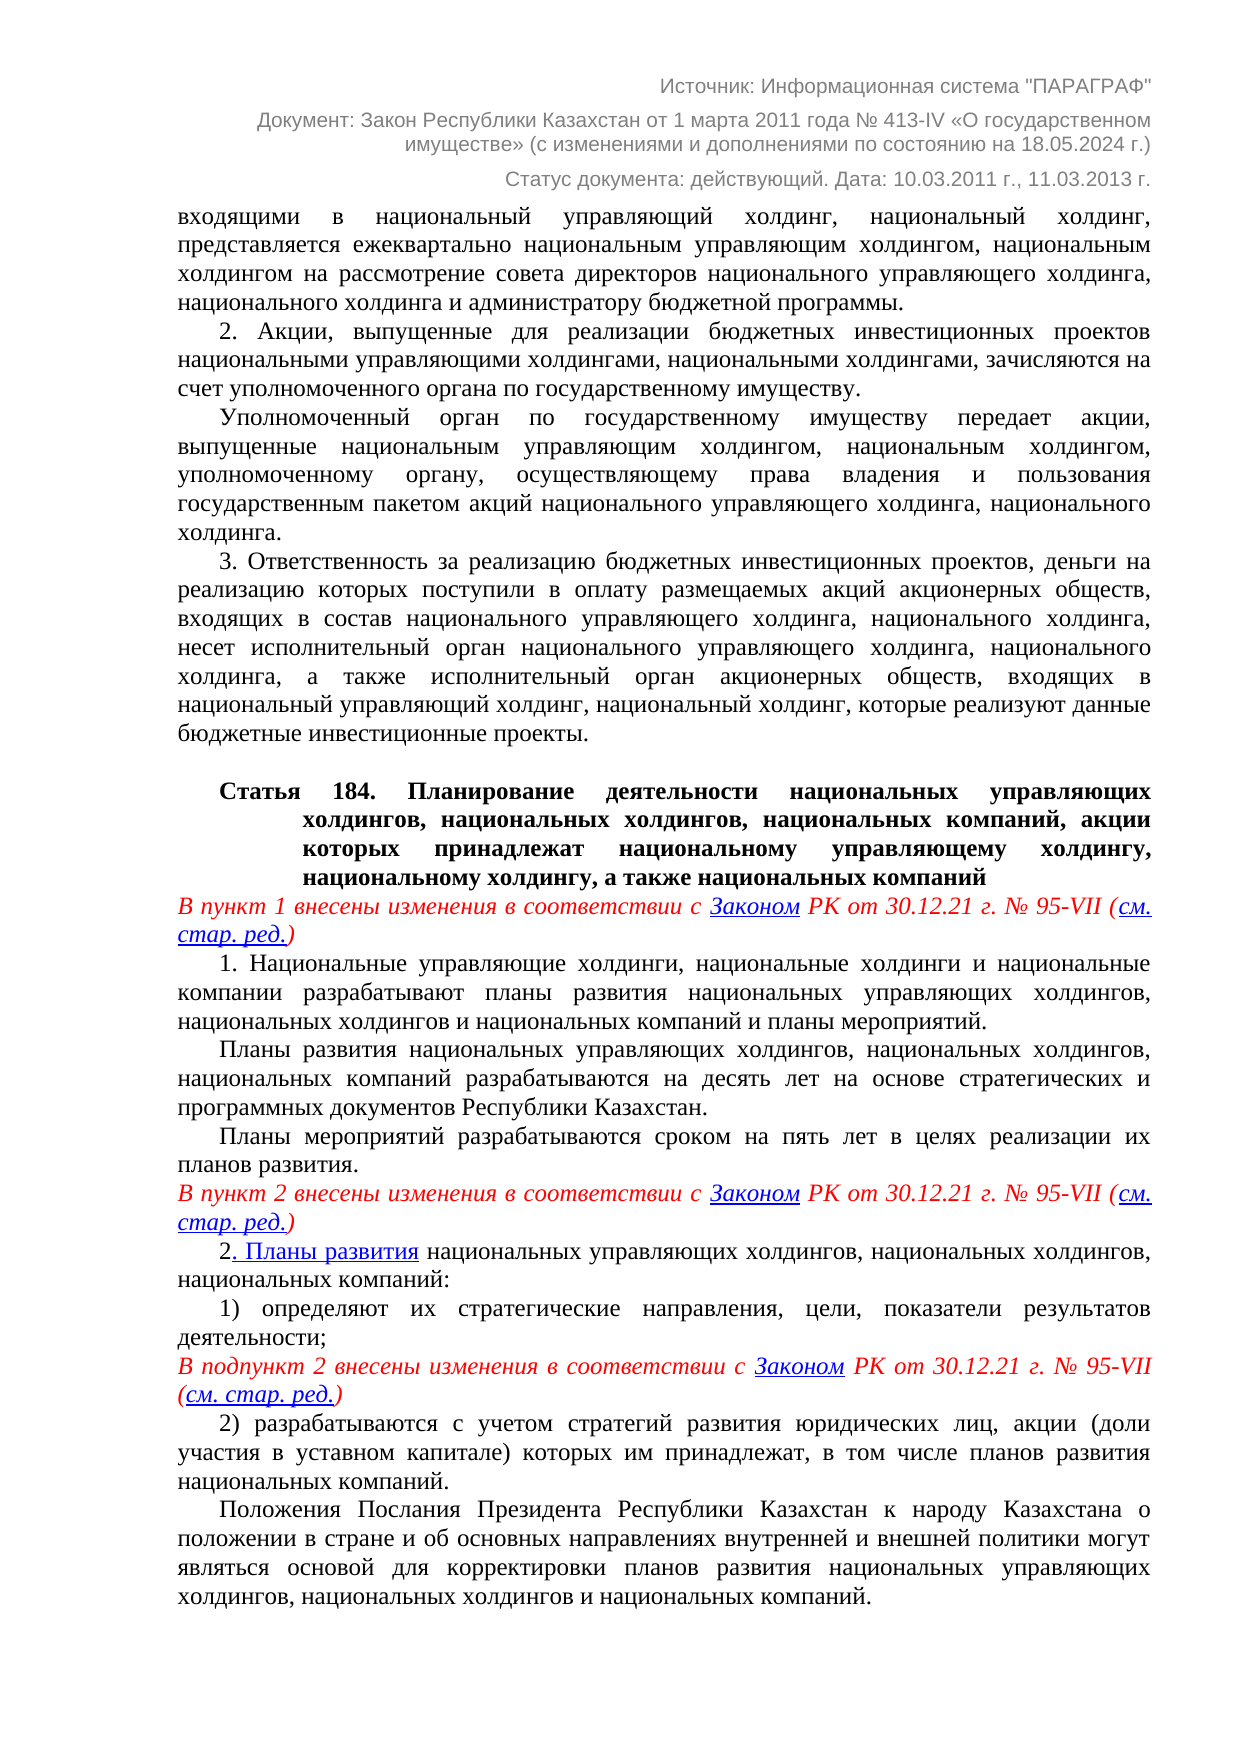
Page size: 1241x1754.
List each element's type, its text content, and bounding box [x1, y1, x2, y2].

text 2. Акции, выпущенные для реализации бюджетных инвестиционных проектов национальными управляющими холдингами, национальными холдингами, зачисляются на счет уполномоченного органа по государственному имуществу. [177, 316, 1152, 402]
text В пункт 1 внесены изменения в соответствии с Законом РК от 30.12.21 г. № 95-VII (см. стар. ред.) [177, 891, 1152, 948]
text 2) разрабатываются с учетом стратегий развития юридических лиц, акции (доли участия в уставном капитале) которых им принадлежат, в том числе планов развития национальных компаний. [177, 1408, 1152, 1494]
text Уполномоченный орган по государственному имуществу передает акции, выпущенные национальным управляющим холдингом, национальным холдингом, уполномоченному органу, осуществляющему права владения и пользования государственным пакетом акций национального управляющего холдинга, национального холдинга. [177, 402, 1152, 546]
text 3. Ответственность за реализацию бюджетных инвестиционных проектов, деньги на реализацию которых поступили в оплату размещаемых акций акционерных обществ, входящих в состав национального управляющего холдинга, национального холдинга, несет исполнительный орган национального управляющего холдинга, национального холдинга, а также исполнительный орган акционерных обществ, входящих в национальный управляющий холдинг, национальный холдинг, которые реализуют данные бюджетные инвестиционные проекты. [177, 546, 1152, 747]
text Планы развития национальных управляющих холдингов, национальных холдингов, национальных компаний разрабатываются на десять лет на основе стратегических и программных документов Республики Казахстан. [177, 1034, 1152, 1121]
text Положения Послания Президента Республики Казахстан к народу Казахстана о положении в стране и об основных направлениях внутренней и внешней политики могут являться основой для корректировки планов развития национальных управляющих холдингов, национальных холдингов и национальных компаний. [177, 1494, 1152, 1609]
text Статья 184. Планирование деятельности национальных управляющих холдингов, национальных холдингов, национальных компаний, акции которых принадлежат национальному управляющему холдингу, национальному холдингу, а также национальных компаний [219, 776, 1152, 891]
text Планы мероприятий разрабатываются сроком на пять лет в целях реализации их планов развития. [177, 1121, 1152, 1178]
text В подпункт 2 внесены изменения в соответствии с Законом РК от 30.12.21 г. № 95-VII (см. стар. ред.) [177, 1351, 1152, 1408]
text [177, 201, 1152, 316]
text 1) определяют их стратегические направления, цели, показатели результатов деятельности; [177, 1293, 1152, 1351]
text 1. Национальные управляющие холдинги, национальные холдинги и национальные компании разрабатывают планы развития национальных управляющих холдингов, национальных холдингов и национальных компаний и планы мероприятий. [177, 948, 1152, 1034]
text В пункт 2 внесены изменения в соответствии с Законом РК от 30.12.21 г. № 95-VII (см. стар. ред.) [177, 1178, 1152, 1236]
text 2. Планы развития национальных управляющих холдингов, национальных холдингов, национальных компаний: [177, 1236, 1152, 1293]
